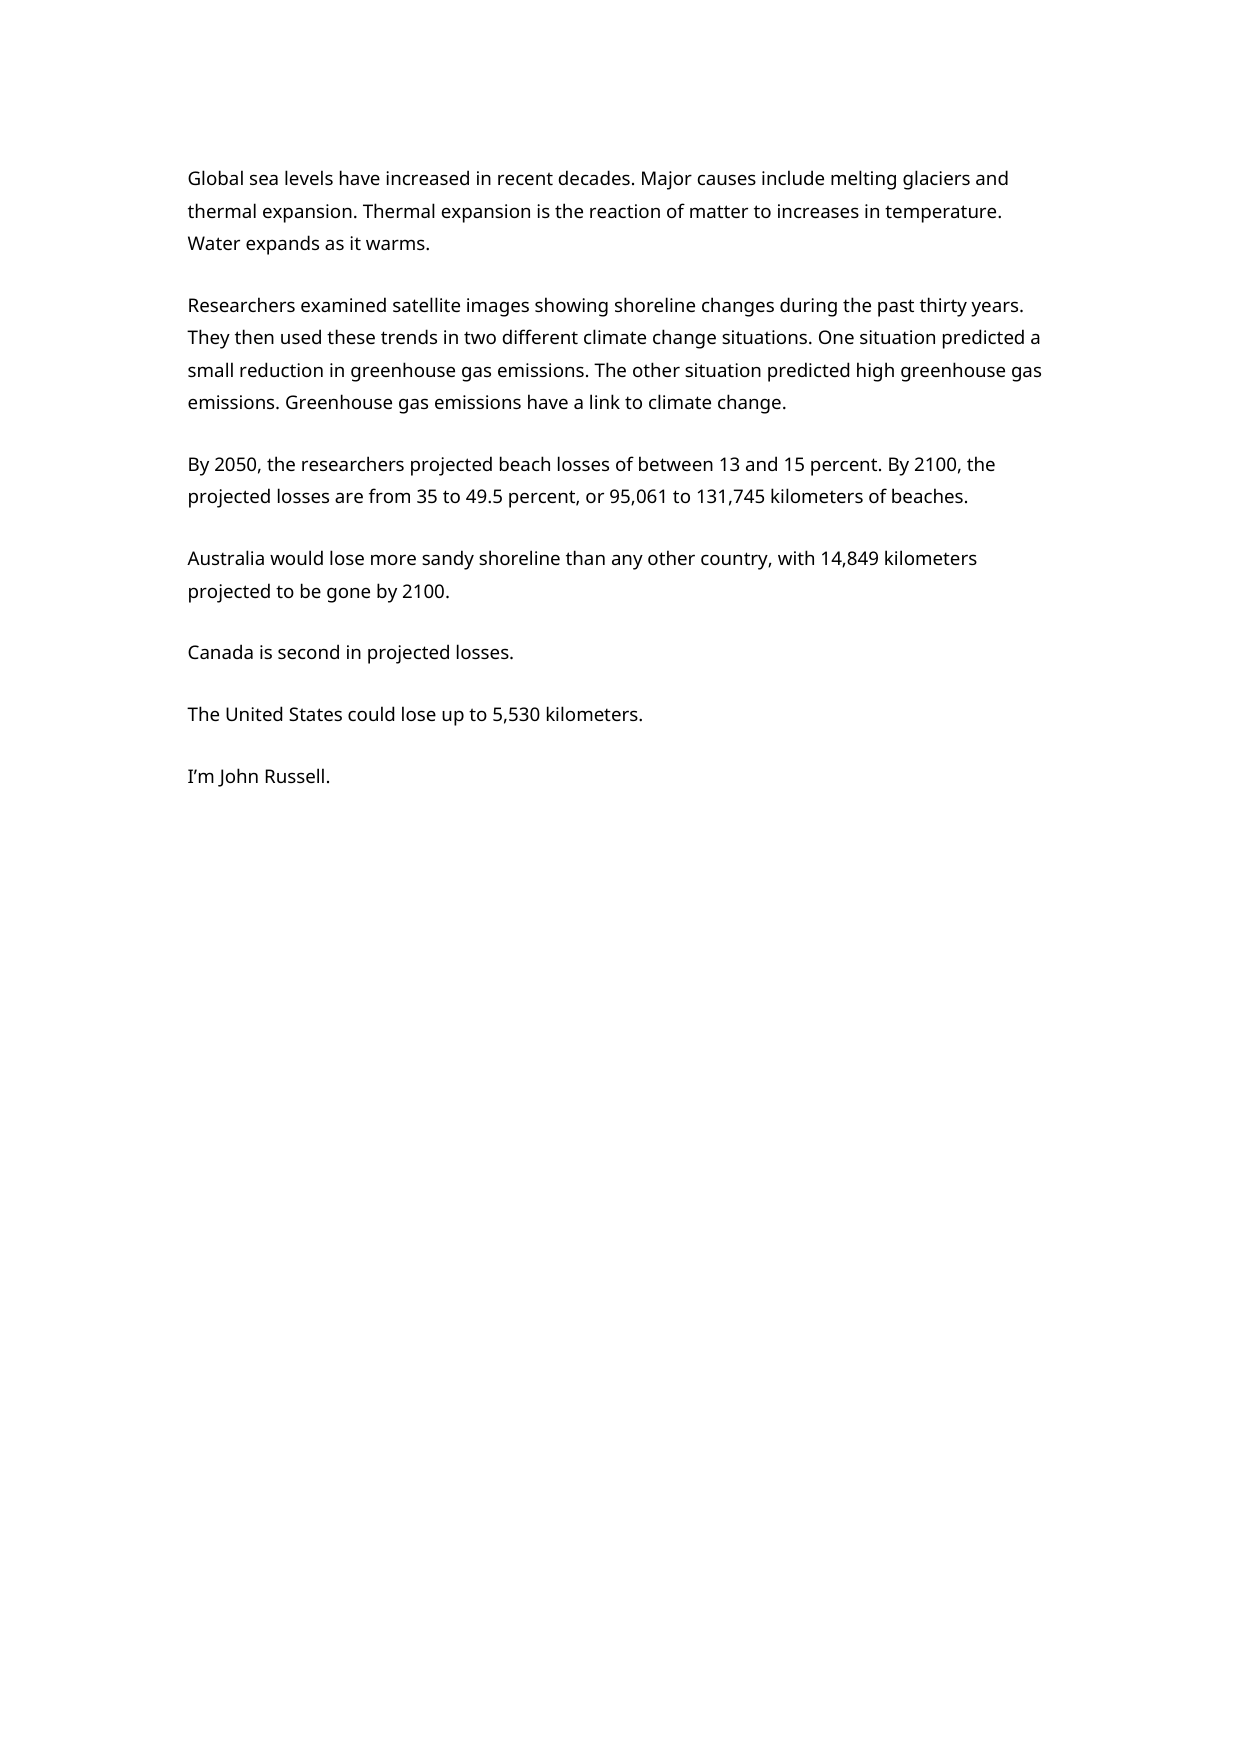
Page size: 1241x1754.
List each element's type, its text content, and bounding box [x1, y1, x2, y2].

text By 2050, the researchers projected beach losses of between 13 and 15 percent. By 2100, the projected losses are from 35 to 49.5 percent, or 95,061 to 131,745 kilometers of beaches. [187, 448, 1053, 513]
text Researchers examined satellite images showing shoreline changes during the past thirty years. They then used these trends in two different climate change situations. One situation predicted a small reduction in greenhouse gas emissions. The other situation predicted high greenhouse gas emissions. Greenhouse gas emissions have a link to climate change. [187, 289, 1053, 419]
text The United States could lose up to 5,530 kilometers. [187, 698, 1053, 730]
text Australia would lose more sandy shoreline than any other country, with 14,849 kilometers projected to be gone by 2100. [187, 542, 1053, 607]
text Global sea levels have increased in recent decades. Major causes include melting glaciers and thermal expansion. Thermal expansion is the reaction of matter to increases in temperature. Water expands as it warms. [187, 162, 1053, 259]
text Canada is second in projected losses. [187, 636, 1053, 669]
text I’m John Russell. [187, 759, 1053, 792]
